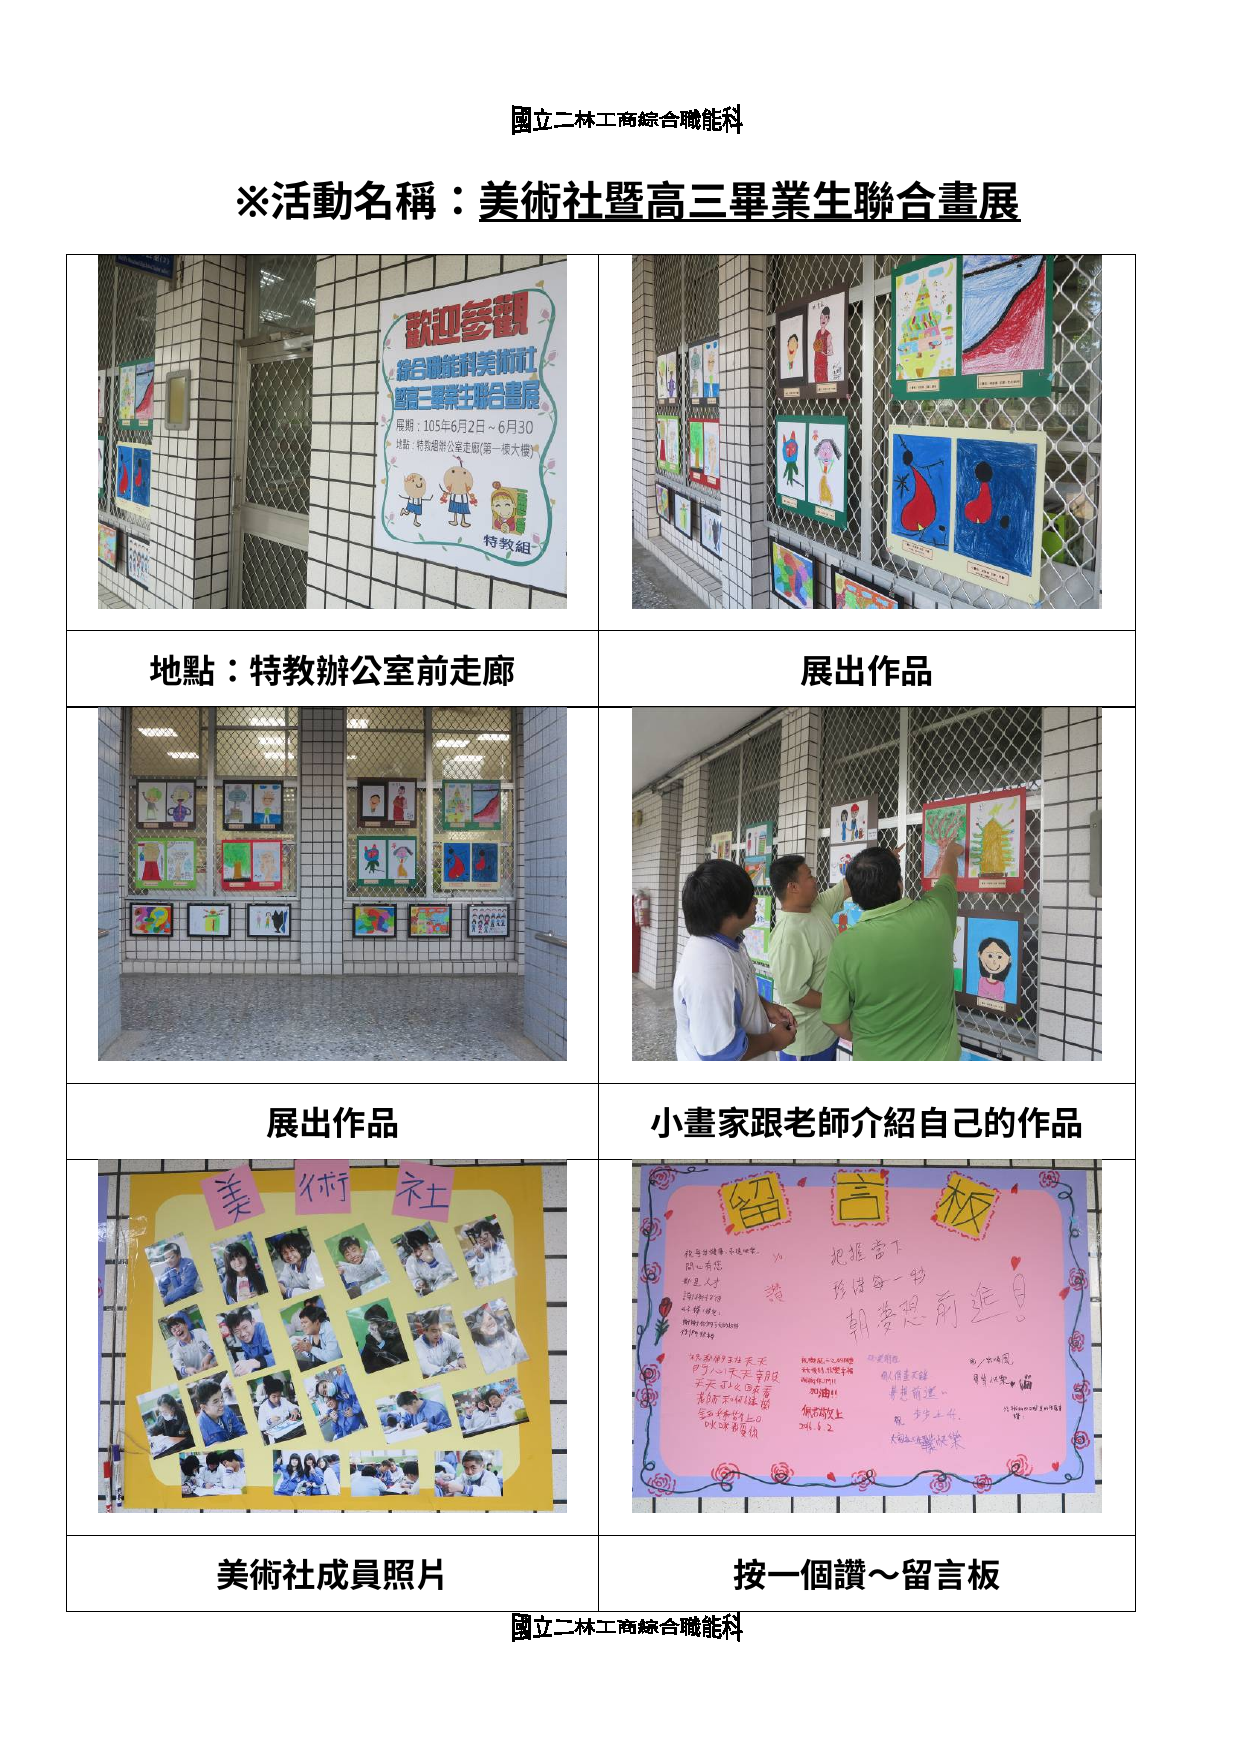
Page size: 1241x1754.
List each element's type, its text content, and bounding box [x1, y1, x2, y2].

table_header [67, 255, 598, 630]
picture [98, 707, 567, 1061]
table_cell 美術社成員照片 [67, 1536, 598, 1611]
table_cell [67, 708, 598, 1082]
picture [98, 255, 567, 609]
table_cell 地點：特教辦公室前走廊 [67, 631, 598, 706]
picture [632, 1159, 1102, 1513]
table_cell 展出作品 [67, 1084, 598, 1158]
picture [632, 707, 1102, 1061]
picture [98, 1159, 567, 1513]
picture [632, 255, 1102, 609]
text ※活動名稱：美術社暨高三畢業生聯合畫展 [89, 161, 1167, 236]
table_cell 按一個讚～留言板 [599, 1536, 1135, 1611]
table_header [599, 255, 1135, 630]
table_cell [599, 1160, 1135, 1534]
table_cell 小畫家跟老師介紹自己的作品 [599, 1084, 1135, 1158]
table_cell [599, 708, 1135, 1082]
table_cell 展出作品 [599, 631, 1135, 706]
table_cell [67, 1160, 598, 1534]
